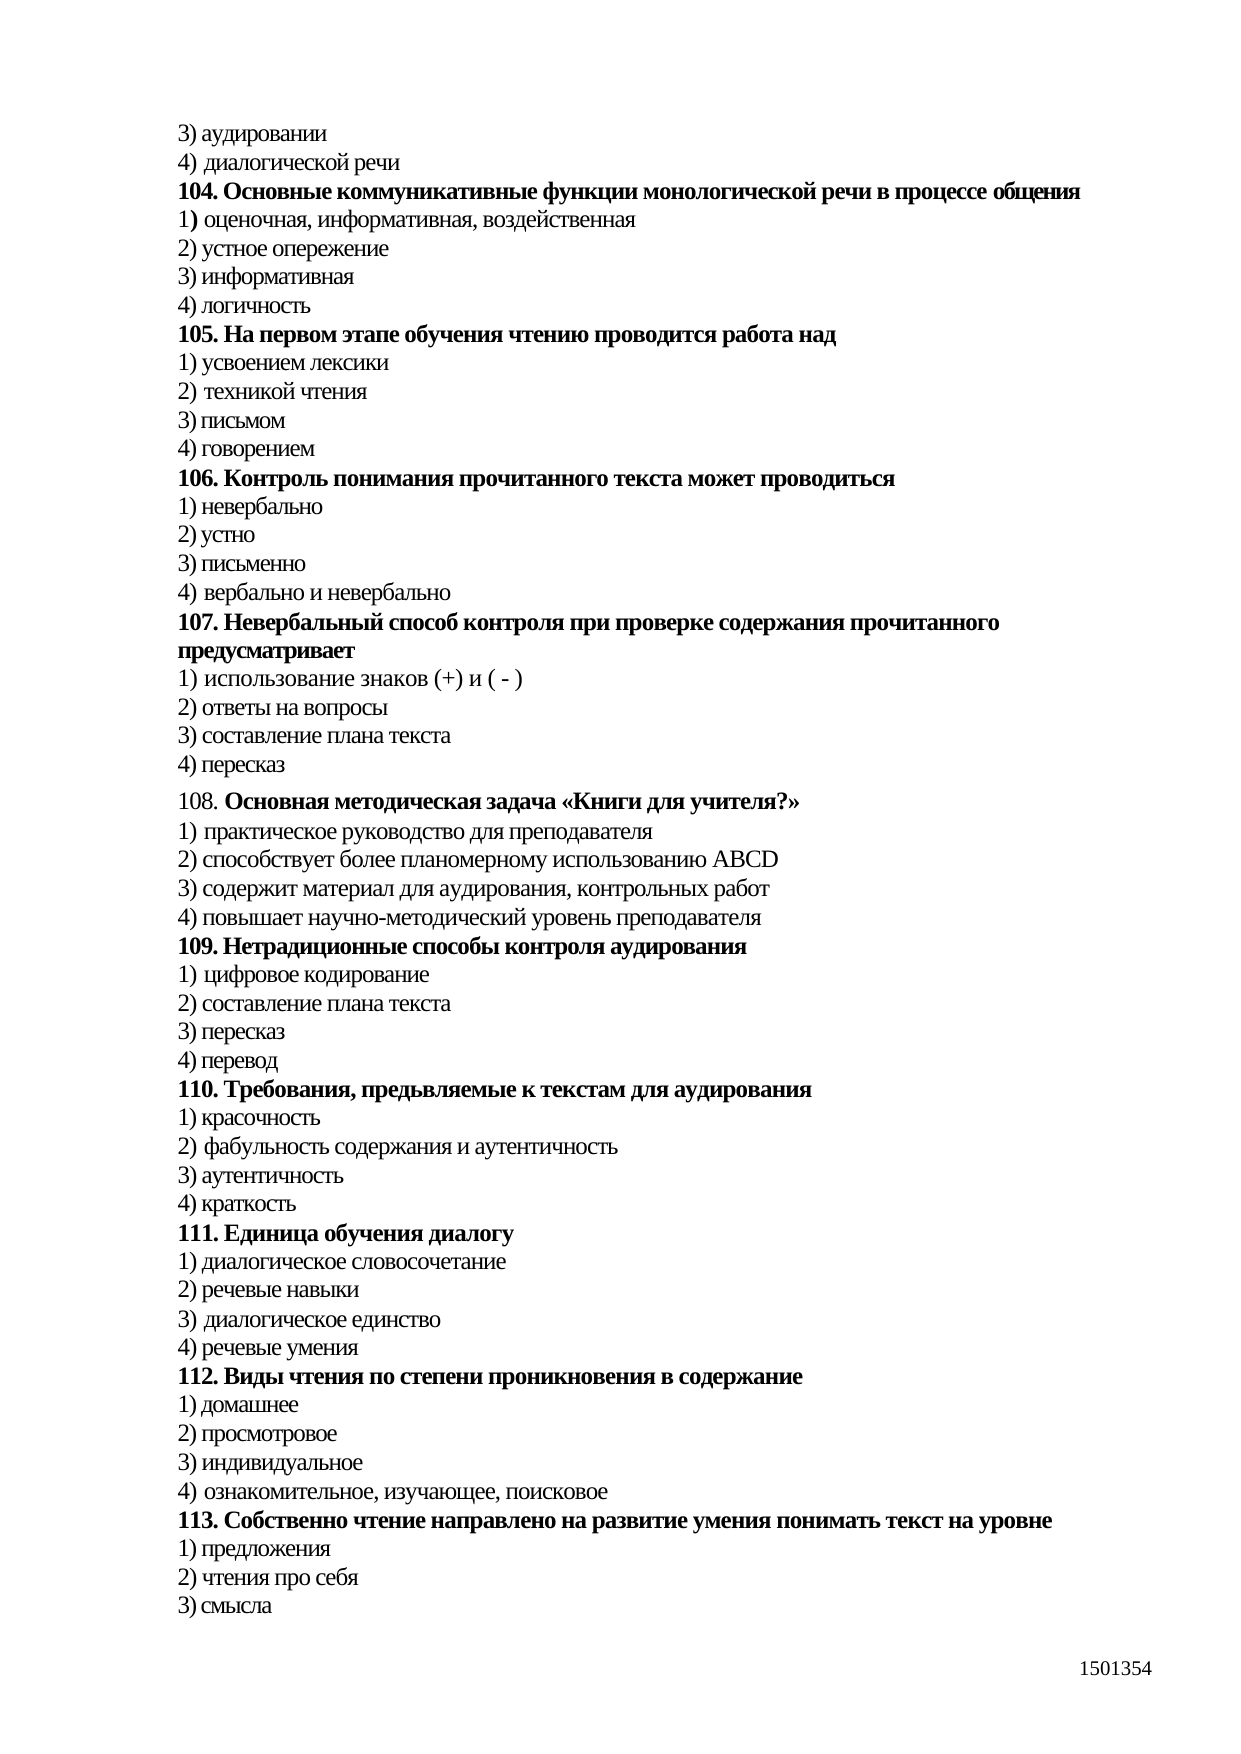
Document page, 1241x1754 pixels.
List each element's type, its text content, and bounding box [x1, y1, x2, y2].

text 1) домашнее [177, 1391, 424, 1418]
text 2) составление плана текста [177, 988, 564, 1017]
text 2) ответы на вопросы [177, 693, 562, 721]
text 1) оценочная, информативная, воздейственная [177, 205, 834, 234]
text 1) красочность [177, 1104, 446, 1131]
text 1) диалогическое словосочетание [177, 1247, 625, 1275]
text 110. Требования, предьвляемые к текстам для аудирования [177, 1074, 916, 1104]
text 3) диалогическое единство [177, 1304, 575, 1333]
text 1) использование знаков (+) и ( - ) [177, 664, 704, 693]
text 2) техникой чтения [177, 376, 553, 406]
text 2) устно [177, 520, 435, 549]
text 111. Единица обучения диалогу [177, 1217, 631, 1247]
text 4) диалогической речи [177, 147, 587, 176]
text 3) письменно [177, 549, 485, 577]
text 4) краткость [177, 1189, 422, 1217]
text 2) способствует более планомерному использованию ABCD [177, 845, 883, 873]
text 104. Основные коммуникативные функции монологической речи в процессе общения [177, 176, 1141, 205]
text 4) повышает научно-методический уровень преподавателя [177, 902, 877, 931]
text 107. Невербальный способ контроля при проверке содержания прочитанного [177, 607, 1148, 636]
text 108. Основная методическая задача «Книги для учителя?» [177, 778, 903, 817]
text 4) перевод [177, 1045, 411, 1074]
text 4) ознакомительное, изучающее, поисковое [177, 1476, 745, 1505]
text 1) предложения [177, 1534, 455, 1562]
text 3) пересказ [177, 1017, 411, 1045]
text 2) речевые навыки [177, 1275, 483, 1304]
text 4) вербально и невербально [177, 577, 640, 607]
text 4) логичность [177, 290, 489, 319]
text 4) пересказ [177, 749, 463, 778]
text 3) информативная [177, 262, 531, 290]
text 4) речевые умения [177, 1333, 482, 1361]
text 3) аутентичность [177, 1161, 468, 1189]
text 3) содержит материал для аудирования, контрольных работ [177, 873, 877, 902]
text 1) цифровое кодирование [177, 960, 564, 988]
text 2) устное опережение [177, 234, 564, 262]
text 3) индивидуальное [177, 1447, 486, 1476]
text 2) чтения про себя [177, 1562, 481, 1591]
text 2) просмотровое [177, 1418, 462, 1447]
text 3) смысла [177, 1591, 398, 1619]
text 3) составление плана текста [177, 721, 625, 749]
text 1) практическое руководство для преподавателя [177, 817, 800, 845]
text предусматривает [177, 636, 532, 664]
text 112. Виды чтения по степени проникновения в содержание [177, 1361, 906, 1391]
text 1) усвоением лексики [177, 349, 564, 376]
text 3) аудировании [177, 118, 504, 147]
text 1) невербально [177, 492, 501, 520]
text 113. Собственно чтение направлено на развитие умения понимать текст на уровне [177, 1505, 1148, 1534]
text 106. Контроль понимания прочитанного текста может проводиться [177, 462, 1047, 492]
text 2) фабульность содержания и аутентичность [177, 1131, 760, 1161]
text 3) письмом [177, 406, 465, 434]
text 4) говорением [177, 434, 492, 462]
text 109. Нетрадиционные способы контроля аудирования [177, 931, 856, 960]
text 105. На первом этапе обучения чтению проводится работа над [177, 319, 992, 349]
